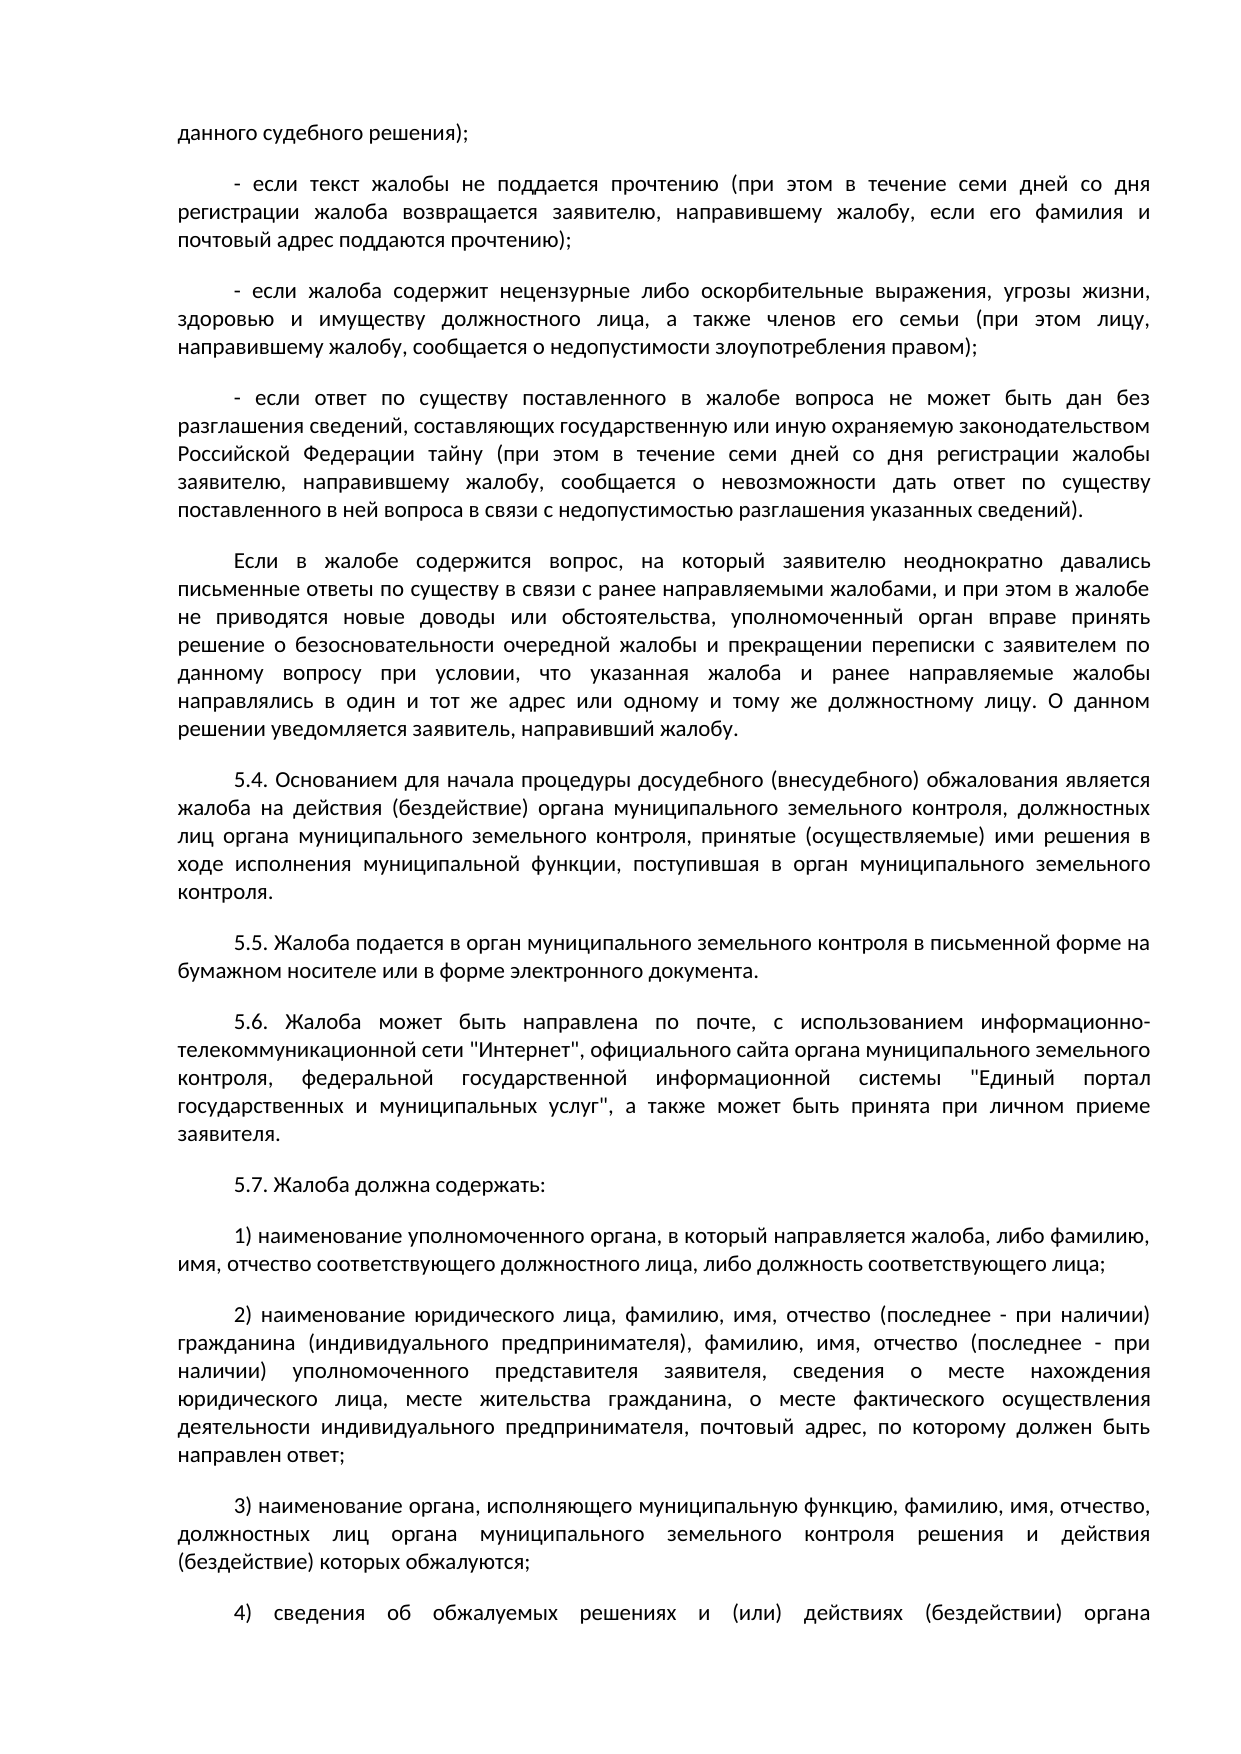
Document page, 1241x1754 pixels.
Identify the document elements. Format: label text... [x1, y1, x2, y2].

text - если жалоба содержит нецензурные либо оскорбительные выражения, угрозы жизни, здоровью и имуществу должностного лица, а также членов его семьи (при этом лицу, направившему жалобу, сообщается о недопустимости злоупотребления правом); [177, 276, 1152, 360]
text 2) наименование юридического лица, фамилию, имя, отчество (последнее - при наличии) гражданина (индивидуального предпринимателя), фамилию, имя, отчество (последнее - при наличии) уполномоченного представителя заявителя, сведения о месте нахождения юридического лица, месте жительства гражданина, о месте фактического осуществления деятельности индивидуального предпринимателя, почтовый адрес, по которому должен быть направлен ответ; [177, 1300, 1152, 1468]
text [177, 118, 1152, 146]
text Если в жалобе содержится вопрос, на который заявителю неоднократно давались письменные ответы по существу в связи с ранее направляемыми жалобами, и при этом в жалобе не приводятся новые доводы или обстоятельства, уполномоченный орган вправе принять решение о безосновательности очередной жалобы и прекращении переписки с заявителем по данному вопросу при условии, что указанная жалоба и ранее направляемые жалобы направлялись в один и тот же адрес или одному и тому же должностному лицу. О данном решении уведомляется заявитель, направивший жалобу. [177, 546, 1152, 742]
text 3) наименование органа, исполняющего муниципальную функцию, фамилию, имя, отчество, должностных лиц органа муниципального земельного контроля решения и действия (бездействие) которых обжалуются; [177, 1491, 1152, 1575]
text 5.4. Основанием для начала процедуры досудебного (внесудебного) обжалования является жалоба на действия (бездействие) органа муниципального земельного контроля, должностных лиц органа муниципального земельного контроля, принятые (осуществляемые) ими решения в ходе исполнения муниципальной функции, поступившая в орган муниципального земельного контроля. [177, 765, 1152, 905]
text 5.5. Жалоба подается в орган муниципального земельного контроля в письменной форме на бумажном носителе или в форме электронного документа. [177, 928, 1152, 984]
text - если текст жалобы не поддается прочтению (при этом в течение семи дней со дня регистрации жалоба возвращается заявителю, направившему жалобу, если его фамилия и почтовый адрес поддаются прочтению); [177, 169, 1152, 253]
text 5.7. Жалоба должна содержать: [177, 1170, 1152, 1198]
text 5.6. Жалоба может быть направлена по почте, с использованием информационно-телекоммуникационной сети "Интернет", официального сайта органа муниципального земельного контроля, федеральной государственной информационной системы "Единый портал государственных и муниципальных услуг", а также может быть принята при личном приеме заявителя. [177, 1007, 1152, 1147]
text - если ответ по существу поставленного в жалобе вопроса не может быть дан без разглашения сведений, составляющих государственную или иную охраняемую законодательством Российской Федерации тайну (при этом в течение семи дней со дня регистрации жалобы заявителю, направившему жалобу, сообщается о невозможности дать ответ по существу поставленного в ней вопроса в связи с недопустимостью разглашения указанных сведений). [177, 383, 1152, 523]
text 1) наименование уполномоченного органа, в который направляется жалоба, либо фамилию, имя, отчество соответствующего должностного лица, либо должность соответствующего лица; [177, 1221, 1152, 1277]
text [177, 1598, 1152, 1626]
